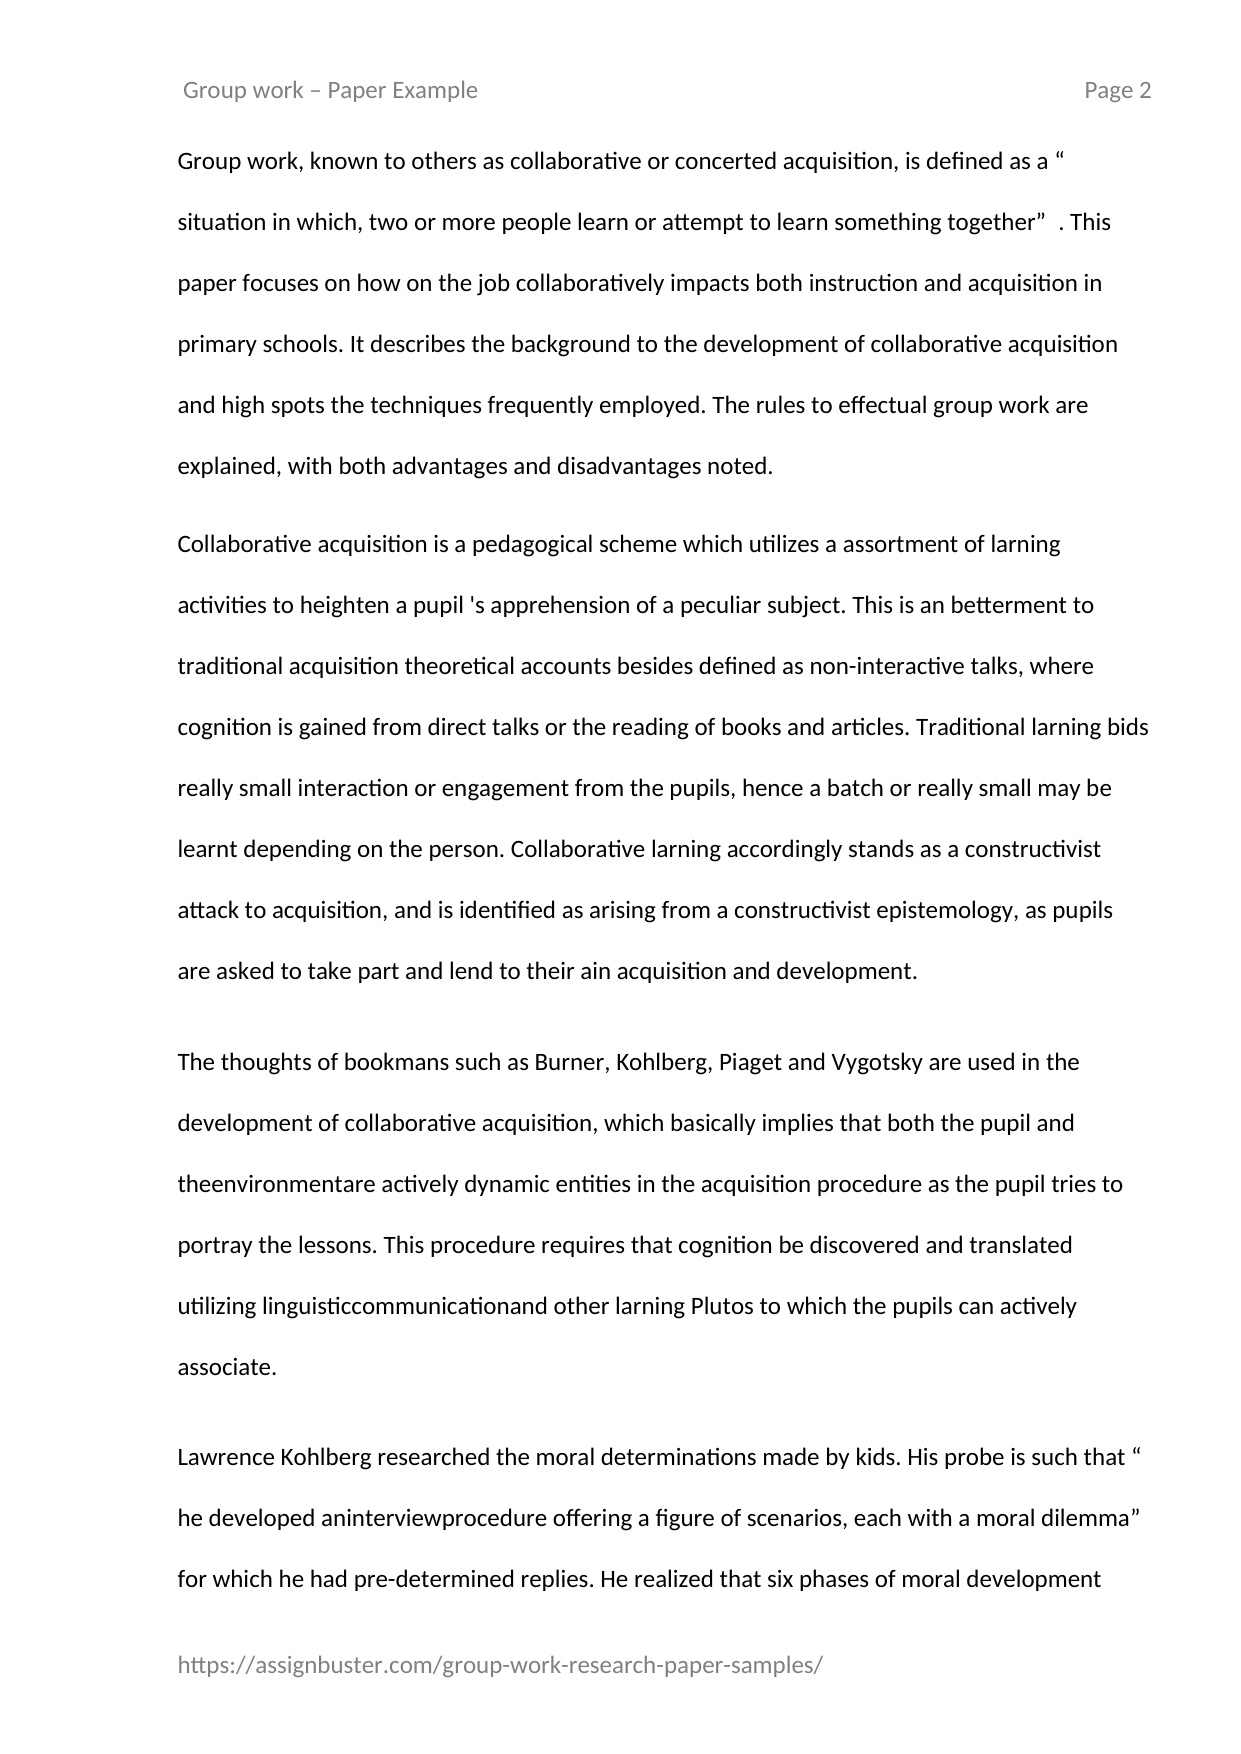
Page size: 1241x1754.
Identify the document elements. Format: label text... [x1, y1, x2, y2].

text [177, 1441, 1152, 1594]
text Collaborative acquisition is a pedagogical scheme which utilizes a assortment of larning activities to heighten a pupil 's apprehension of a peculiar subject. This is an betterment to traditional acquisition theoretical accounts besides defined as non-interactive talks, where cognition is gained from direct talks or the reading of books and articles. Traditional larning bids really small interaction or engagement from the pupils, hence a batch or really small may be learnt depending on the person. Collaborative larning accordingly stands as a constructivist attack to acquisition, and is identified as arising from a constructivist epistemology, as pupils are asked to take part and lend to their ain acquisition and development. [177, 528, 1152, 986]
text Group work, known to others as collaborative or concerted acquisition, is defined as a “ situation in which, two or more people learn or attempt to learn something together” . This paper focuses on how on the job collaboratively impacts both instruction and acquisition in primary schools. It describes the background to the development of collaborative acquisition and high spots the techniques frequently employed. The rules to effectual group work are explained, with both advantages and disadvantages noted. [177, 145, 1152, 481]
text The thoughts of bookmans such as Burner, Kohlberg, Piaget and Vygotsky are used in the development of collaborative acquisition, which basically implies that both the pupil and theenvironmentare actively dynamic entities in the acquisition procedure as the pupil tries to portray the lessons. This procedure requires that cognition be discovered and translated utilizing linguisticcommunicationand other larning Plutos to which the pupils can actively associate. [177, 1046, 1152, 1381]
